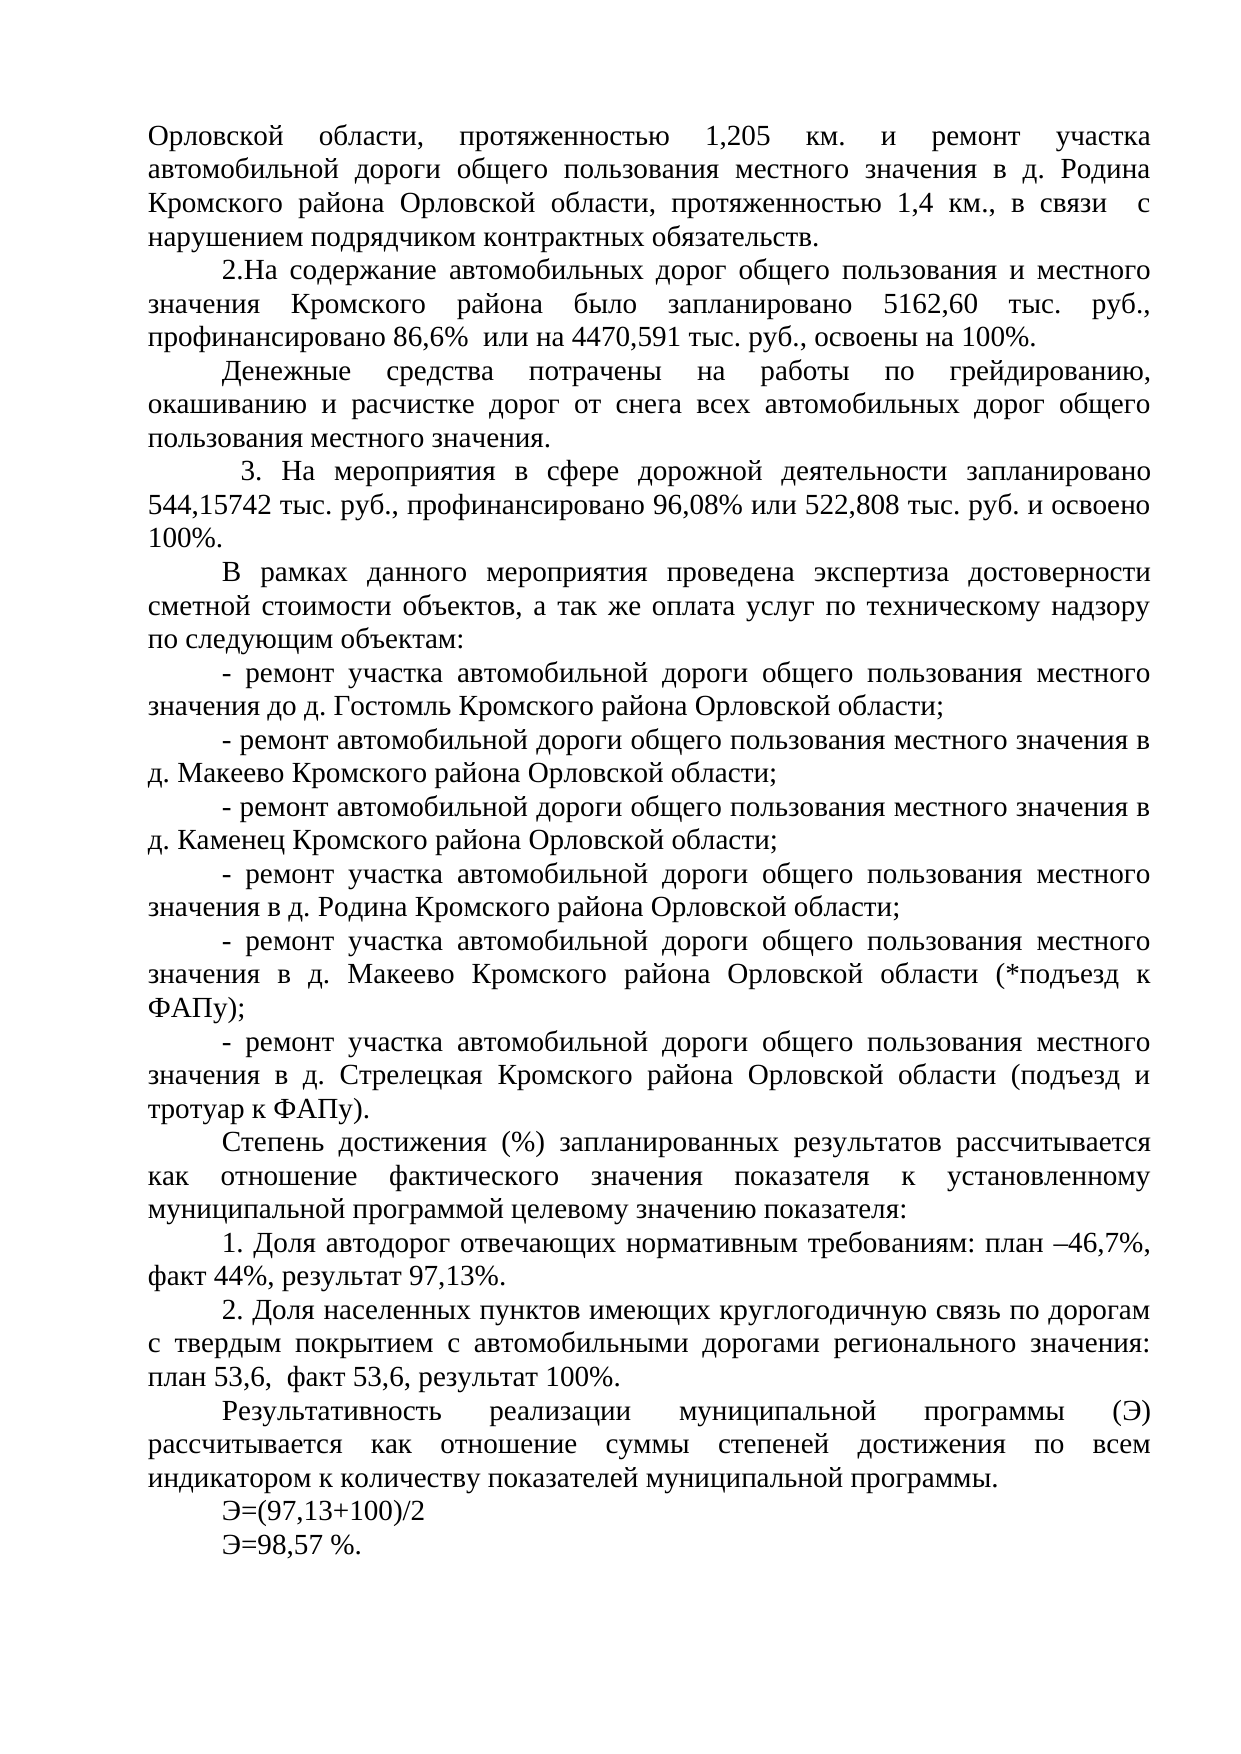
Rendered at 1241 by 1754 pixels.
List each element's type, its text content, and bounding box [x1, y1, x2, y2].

text - ремонт автомобильной дороги общего пользования местного значения в д. Каменец Кромского района Орловской области; [148, 789, 1152, 856]
text В рамках данного мероприятия проведена экспертиза достоверности сметной стоимости объектов, а так же оплата услуг по техническому надзору по следующим объектам: [148, 554, 1152, 655]
text 2. Доля населенных пунктов имеющих круглогодичную связь по дорогам с твердым покрытием с автомобильными дорогами регионального значения: план 53,6, факт 53,6, результат 100%. [148, 1292, 1152, 1393]
text 3. На мероприятия в сфере дорожной деятельности запланировано 544,15742 тыс. руб., профинансировано 96,08% или 522,808 тыс. руб. и освоено 100%. [148, 453, 1152, 554]
text - ремонт участка автомобильной дороги общего пользования местного значения в д. Родина Кромского района Орловской области; [148, 856, 1152, 923]
text - ремонт участка автомобильной дороги общего пользования местного значения в д. Макеево Кромского района Орловской области (*подъезд к ФАПу); [148, 923, 1152, 1024]
text Денежные средства потрачены на работы по грейдированию, окашиванию и расчистке дорог от снега всех автомобильных дорог общего пользования местного значения. [148, 353, 1152, 453]
text Э=98,57 %. [148, 1527, 1152, 1560]
text 2.На содержание автомобильных дорог общего пользования и местного значения Кромского района было запланировано 5162,60 тыс. руб., профинансировано 86,6% или на 4470,591 тыс. руб., освоены на 100%. [148, 252, 1152, 353]
text 1. Доля автодорог отвечающих нормативным требованиям: план –46,7%, факт 44%, результат 97,13%. [148, 1225, 1152, 1292]
text - ремонт участка автомобильной дороги общего пользования местного значения до д. Гостомль Кромского района Орловской области; [148, 655, 1152, 722]
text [148, 118, 1152, 252]
text Э=(97,13+100)/2 [148, 1493, 1152, 1527]
text Степень достижения (%) запланированных результатов рассчитывается как отношение фактического значения показателя к установленному муниципальной программой целевому значению показателя: [148, 1124, 1152, 1225]
text - ремонт автомобильной дороги общего пользования местного значения в д. Макеево Кромского района Орловской области; [148, 722, 1152, 789]
text Результативность реализации муниципальной программы (Э) рассчитывается как отношение суммы степеней достижения по всем индикатором к количеству показателей муниципальной программы. [148, 1393, 1152, 1493]
text - ремонт участка автомобильной дороги общего пользования местного значения в д. Стрелецкая Кромского района Орловской области (подъезд и тротуар к ФАПу). [148, 1024, 1152, 1124]
